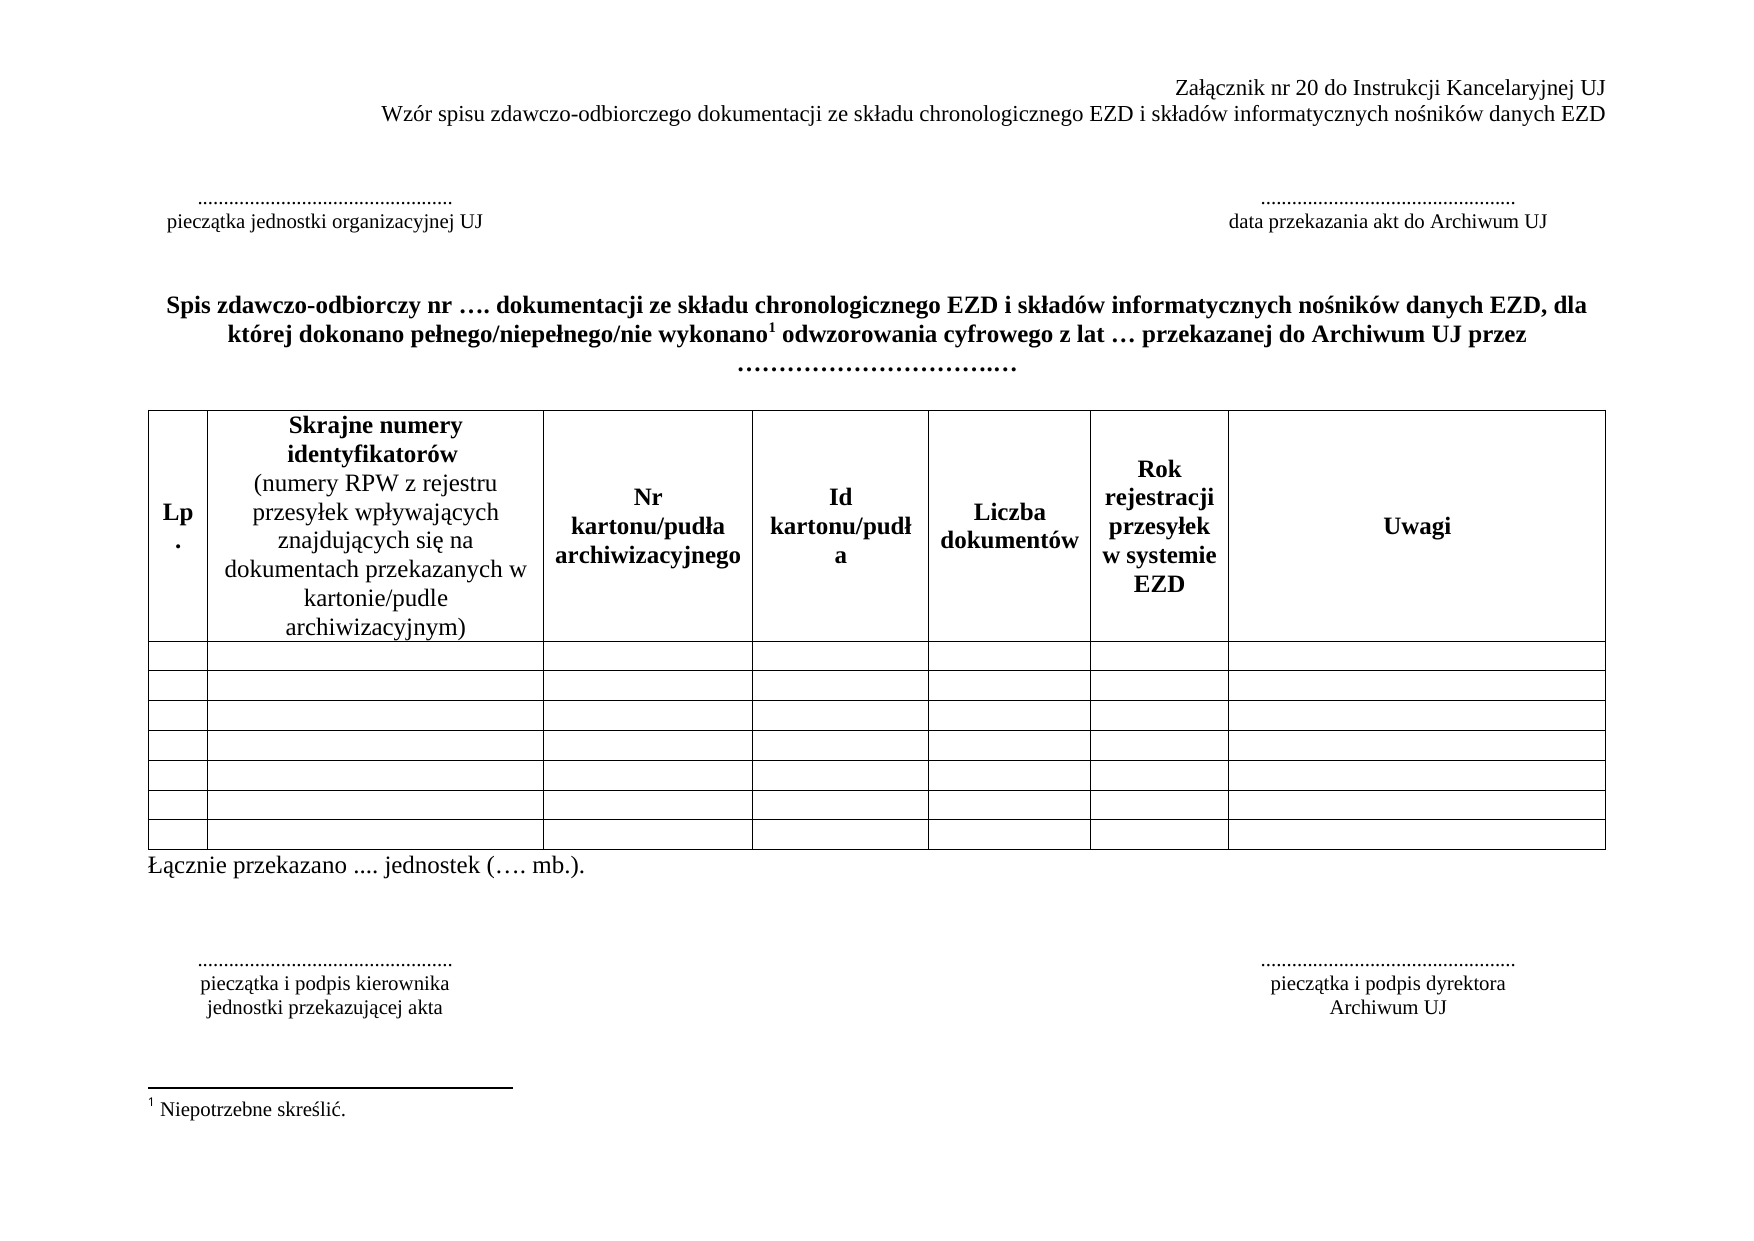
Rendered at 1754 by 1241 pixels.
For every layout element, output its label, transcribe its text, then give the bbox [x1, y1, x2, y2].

table_cell [1229, 671, 1605, 700]
table_cell [149, 701, 207, 730]
table_cell [544, 731, 752, 760]
table_cell [544, 820, 752, 849]
table_cell [929, 791, 1090, 819]
table_cell [208, 761, 543, 789]
table_cell [753, 642, 928, 670]
table_cell [208, 791, 543, 819]
table_header Rok rejestracji przesyłek w systemie EZD [1091, 411, 1228, 641]
table_cell [1091, 671, 1228, 700]
table_cell [753, 791, 928, 819]
table_cell [149, 671, 207, 700]
text Spis zdawczo-odbiorczy nr …. dokumentacji ze składu chronologicznego EZD i składów informatycznych nośników danych EZD, dla której dokonano pełnego/niepełnego/nie wykonano odwzorowania cyfrowego z lat … przekazanej do Archiwum UJ przez ………………………….… [148, 290, 1606, 376]
text Łącznie przekazano .... jednostek (…. mb.). [148, 850, 1606, 879]
table_header Uwagi [1229, 411, 1605, 641]
table_cell [544, 671, 752, 700]
table_cell [208, 642, 543, 670]
table_cell [753, 820, 928, 849]
table_cell [1091, 642, 1228, 670]
table_cell [149, 761, 207, 789]
table_cell [1091, 731, 1228, 760]
table_cell [1229, 731, 1605, 760]
table_cell [929, 642, 1090, 670]
table_cell [753, 671, 928, 700]
table_cell [208, 820, 543, 849]
table_cell [544, 791, 752, 819]
table_cell [1091, 761, 1228, 789]
table_cell [208, 731, 543, 760]
table_header Liczba dokumentów [929, 411, 1090, 641]
table_cell [929, 820, 1090, 849]
table_cell [149, 791, 207, 819]
table_cell [1229, 791, 1605, 819]
table_header Skrajne numery identyfikatorów (numery RPW z rejestru przesyłek wpływających znajdujących się na dokumentach przekazanych w kartonie/pudle archiwizacyjnym) [208, 411, 543, 641]
table_cell [544, 642, 752, 670]
table_cell [929, 701, 1090, 730]
table_header Nr kartonu/pudła archiwizacyjnego [544, 411, 752, 641]
table_cell [208, 701, 543, 730]
table_header Lp. [149, 411, 207, 641]
table_cell [1229, 820, 1605, 849]
table_cell [929, 731, 1090, 760]
table_header Id kartonu/pudła [753, 411, 928, 641]
table_cell [208, 671, 543, 700]
table_cell [1091, 701, 1228, 730]
text ................................................. ................................................. [148, 184, 1606, 209]
table_cell [1091, 791, 1228, 819]
table_cell [1229, 701, 1605, 730]
table_cell [149, 731, 207, 760]
text pieczątka i podpis kierownika pieczątka i podpis dyrektora [148, 971, 1606, 995]
text ................................................. ................................................. [148, 947, 1606, 971]
table_cell [544, 701, 752, 730]
table_cell [929, 761, 1090, 789]
text jednostki przekazującej akta Archiwum UJ [148, 995, 1606, 1019]
table_cell [149, 820, 207, 849]
table_cell [753, 761, 928, 789]
table_cell [1229, 761, 1605, 789]
text pieczątka jednostki organizacyjnej UJ data przekazania akt do Archiwum UJ [148, 209, 1606, 233]
table_cell [544, 761, 752, 789]
table_cell [1091, 820, 1228, 849]
table_cell [753, 701, 928, 730]
table_cell [1229, 642, 1605, 670]
table_cell [149, 642, 207, 670]
table_cell [753, 731, 928, 760]
table_cell [929, 671, 1090, 700]
